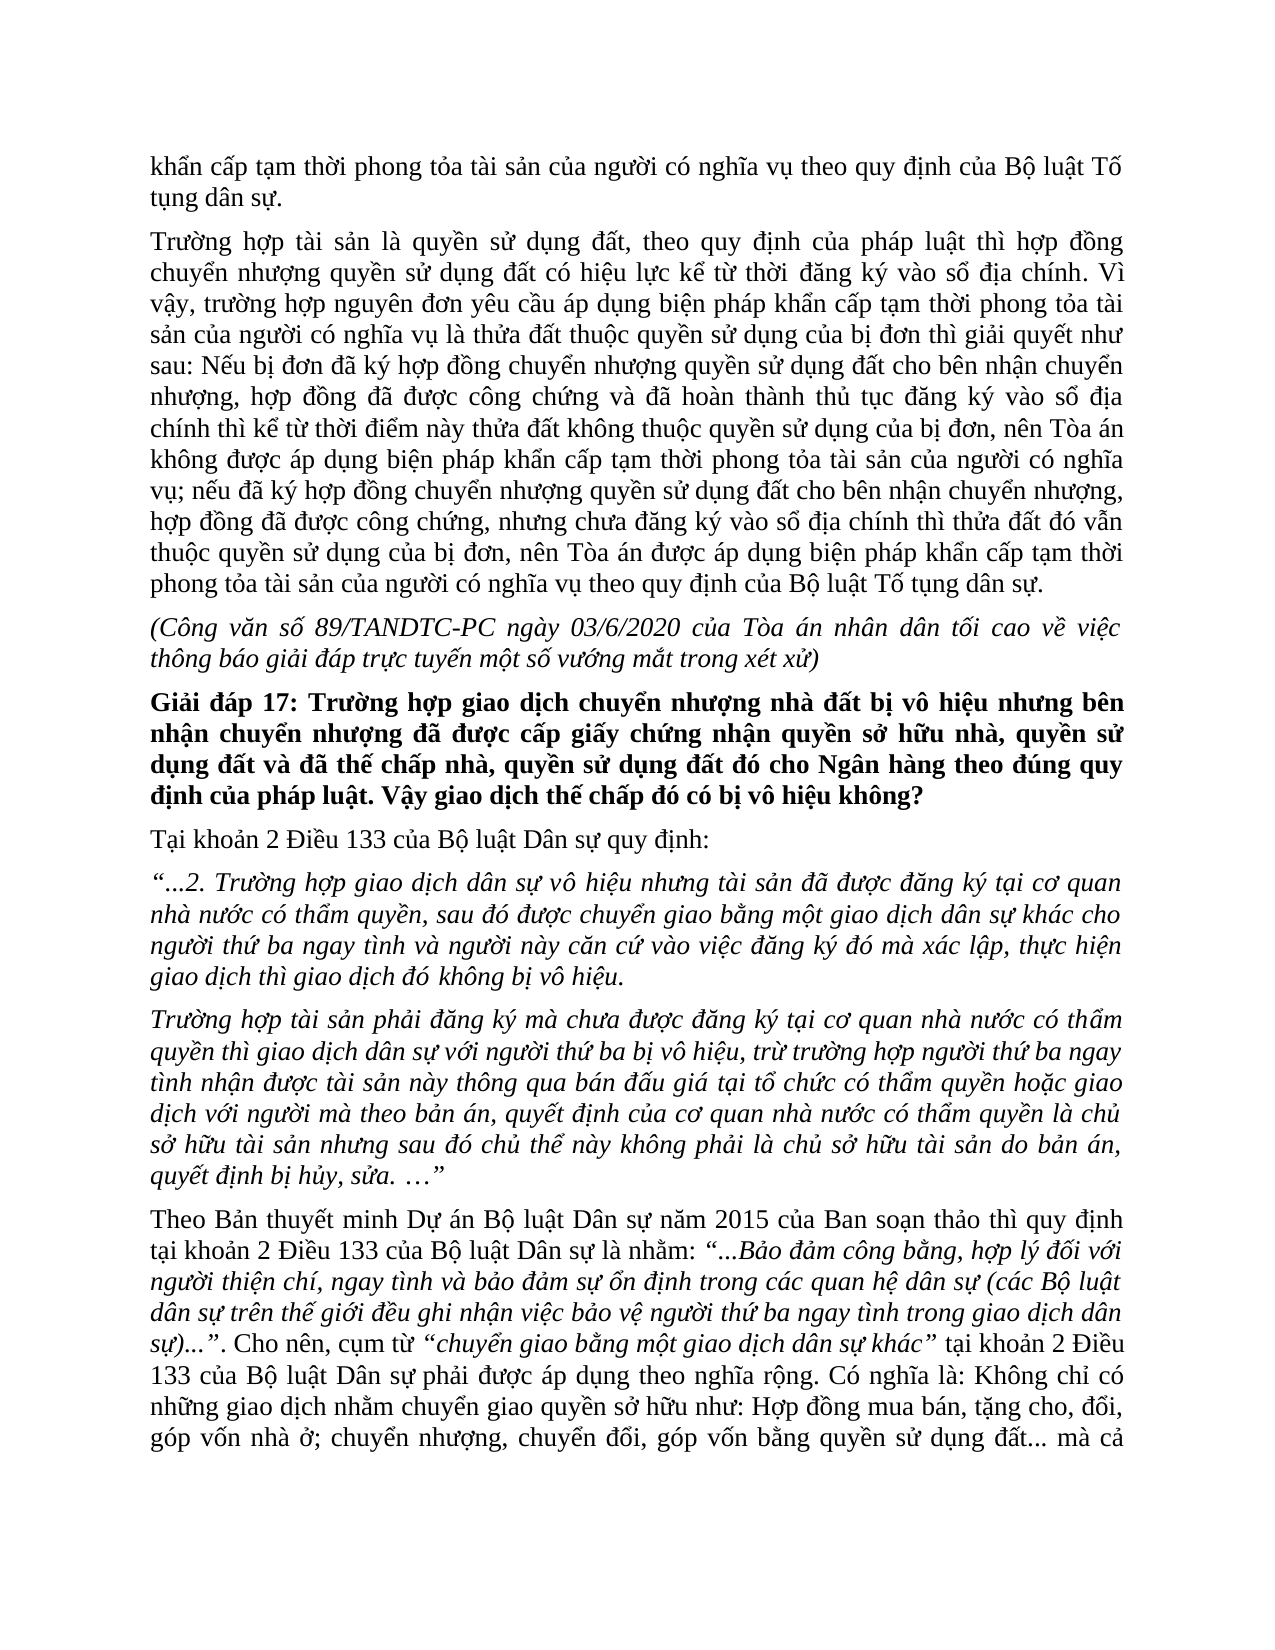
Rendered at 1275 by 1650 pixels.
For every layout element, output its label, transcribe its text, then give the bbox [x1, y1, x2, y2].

text “...2. Trường hợp giao dịch dân sự vô hiệu nhưng tài sản đã được đăng ký tại cơ quan nhà nước có thẩm quyền, sau đó được chuyển giao bằng một giao dịch dân sự khác cho người thứ ba ngay tình và người này căn cứ vào việc đăng ký đó mà xác lập, thực hiện giao dịch thì giao dịch đó không bị vô hiệu. [150, 867, 1125, 991]
text Trường hợp tài sản là quyền sử dụng đất, theo quy định của pháp luật thì hợp đồng chuyển nhượng quyền sử dụng đất có hiệu lực kể từ thời đăng ký vào sổ địa chính. Vì vậy, trường hợp nguyên đơn yêu cầu áp dụng biện pháp khẩn cấp tạm thời phong tỏa tài sản của người có nghĩa vụ là thửa đất thuộc quyền sử dụng của bị đơn thì giải quyết như sau: Nếu bị đơn đã ký hợp đồng chuyển nhượng quyền sử dụng đất cho bên nhận chuyển nhượng, hợp đồng đã được công chứng và đã hoàn thành thủ tục đăng ký vào sổ địa chính thì kể từ thời điểm này thửa đất không thuộc quyền sử dụng của bị đơn, nên Tòa án không được áp dụng biện pháp khẩn cấp tạm thời phong tỏa tài sản của người có nghĩa vụ; nếu đã ký hợp đồng chuyển nhượng quyền sử dụng đất cho bên nhận chuyển nhượng, hợp đồng đã được công chứng, nhưng chưa đăng ký vào sổ địa chính thì thửa đất đó vẫn thuộc quyền sử dụng của bị đơn, nên Tòa án được áp dụng biện pháp khẩn cấp tạm thời phong tỏa tài sản của người có nghĩa vụ theo quy định của Bộ luật Tố tụng dân sự. [150, 225, 1125, 598]
text Trường hợp tài sản phải đăng ký mà chưa được đăng ký tại cơ quan nhà nước có thẩm quyền thì giao dịch dân sự với người thứ ba bị vô hiệu, trừ trường hợp người thứ ba ngay tình nhận được tài sản này thông qua bán đấu giá tại tổ chức có thẩm quyền hoặc giao dịch với người mà theo bản án, quyết định của cơ quan nhà nước có thẩm quyền là chủ sở hữu tài sản nhưng sau đó chủ thể này không phải là chủ sở hữu tài sản do bản án, quyết định bị hủy, sửa. …” [150, 1004, 1125, 1191]
text Giải đáp 17: Trường hợp giao dịch chuyển nhượng nhà đất bị vô hiệu nhưng bên nhận chuyển nhượng đã được cấp giấy chứng nhận quyền sở hữu nhà, quyền sử dụng đất và đã thế chấp nhà, quyền sử dụng đất đó cho Ngân hàng theo đúng quy định của pháp luật. Vậy giao dịch thế chấp đó có bị vô hiệu không? [150, 686, 1125, 810]
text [150, 150, 1125, 212]
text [150, 1203, 1125, 1452]
text (Công văn số 89/TANDTC-PC ngày 03/6/2020 của Tòa án nhân dân tối cao về việc thông báo giải đáp trực tuyến một số vướng mắt trong xét xử) [150, 611, 1125, 673]
text Tại khoản 2 Điều 133 của Bộ luật Dân sự quy định: [150, 823, 1125, 854]
